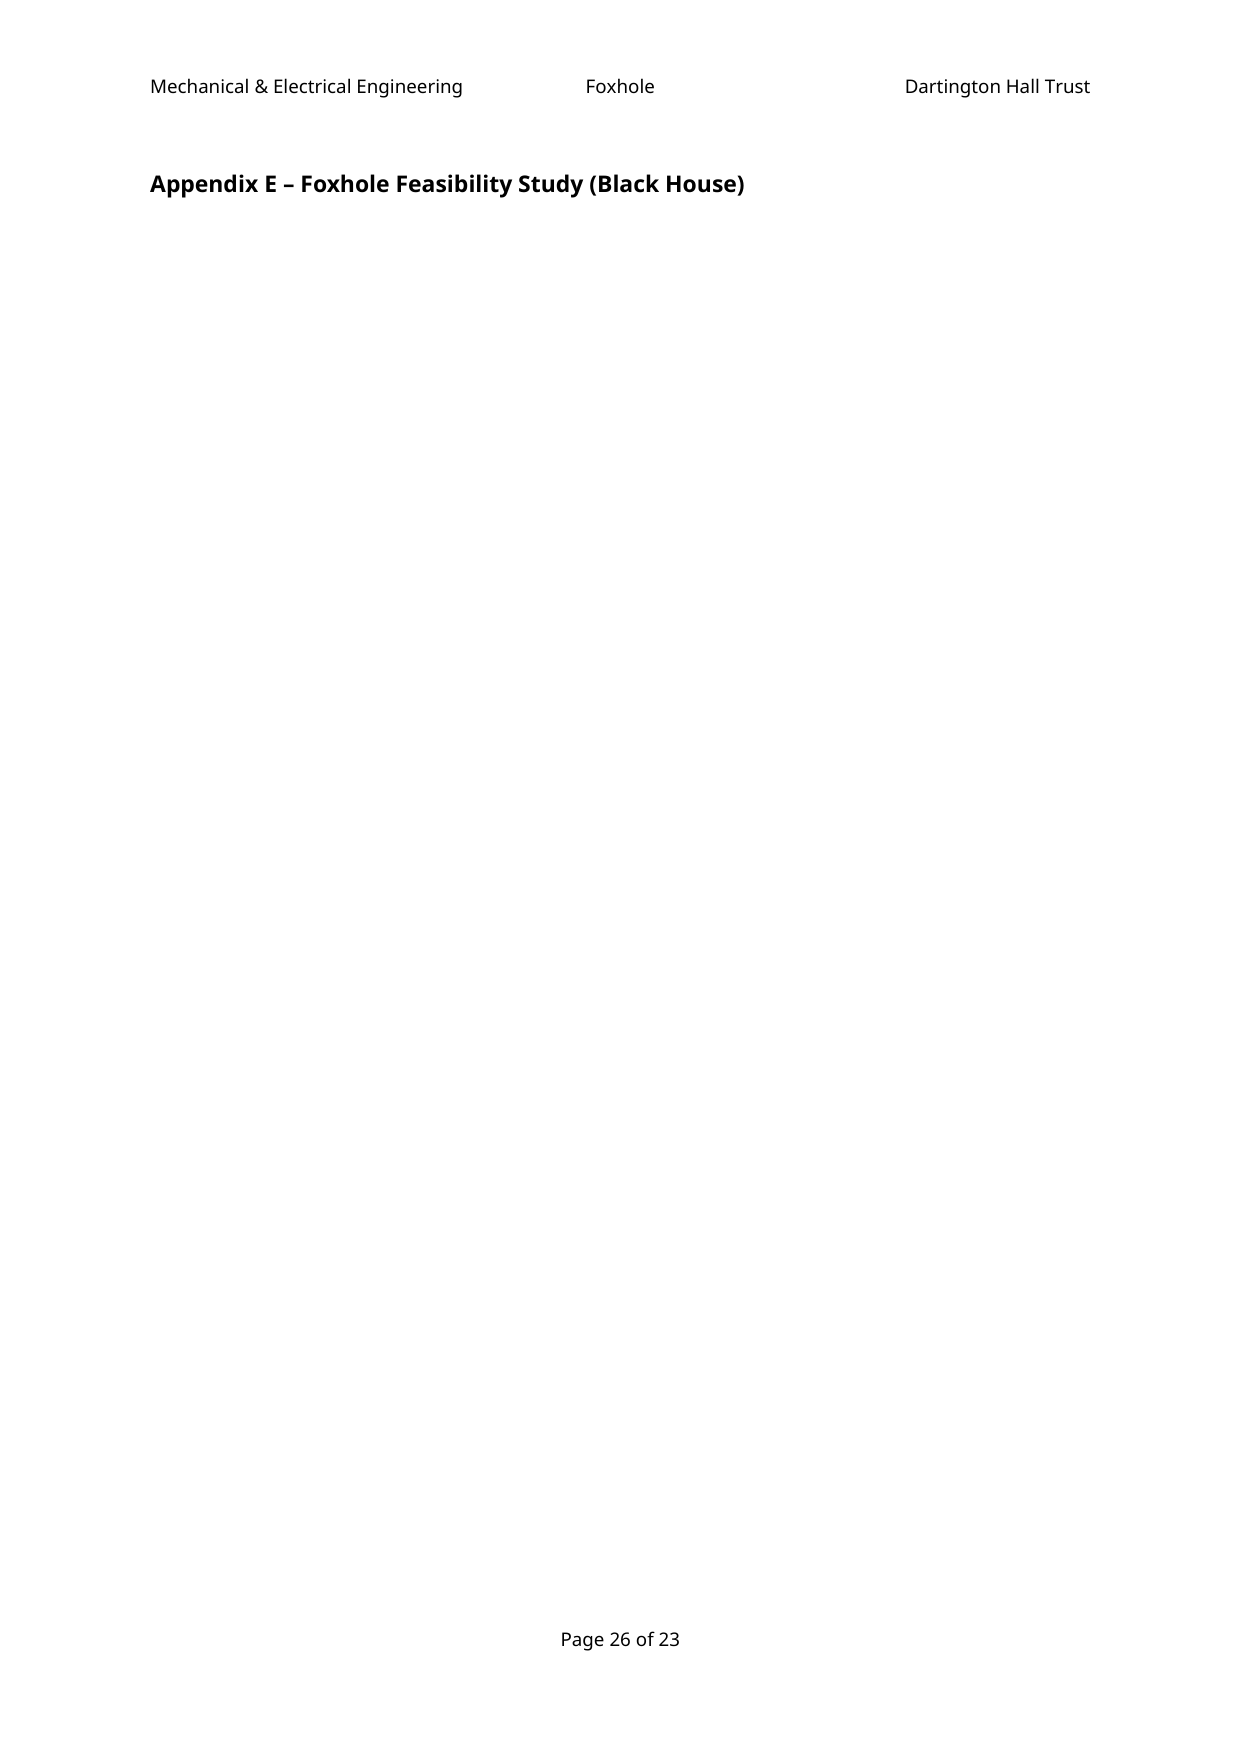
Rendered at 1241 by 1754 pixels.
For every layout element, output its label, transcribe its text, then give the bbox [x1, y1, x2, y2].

text Appendix E – Foxhole Feasibility Study (Black House) [150, 162, 1090, 200]
